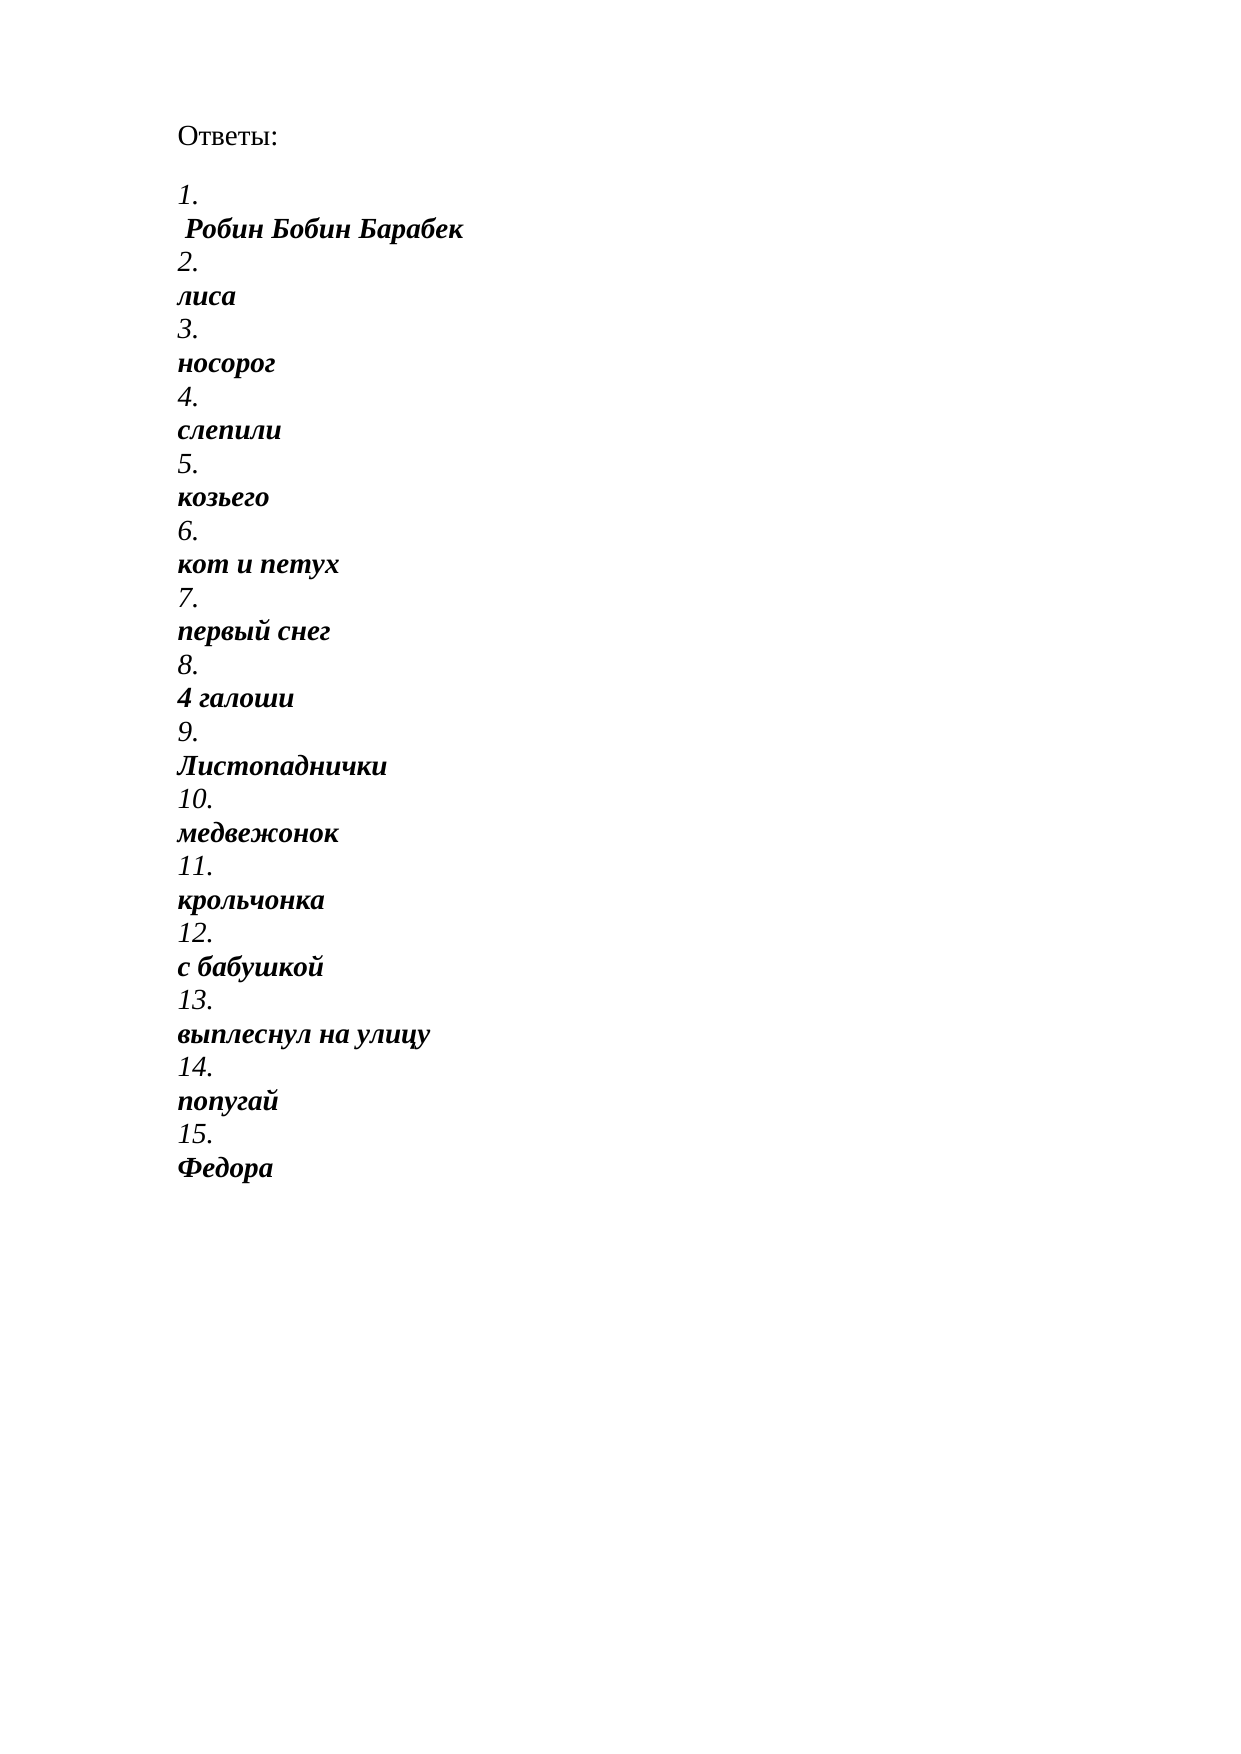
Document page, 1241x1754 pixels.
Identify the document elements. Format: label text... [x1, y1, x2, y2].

text первый снег [177, 613, 1152, 647]
text лиса [177, 278, 1152, 312]
text Ответы: [177, 118, 1152, 152]
text с бабушкой [177, 949, 1152, 982]
text 7. [177, 580, 1152, 613]
text кот и петух [177, 546, 1152, 580]
text Федора [177, 1150, 1152, 1184]
text 3. [177, 312, 1152, 345]
text 14. [177, 1049, 1152, 1083]
text слепили [177, 412, 1152, 446]
text 12. [177, 915, 1152, 949]
text 1. [177, 177, 1152, 211]
text 4 галоши [177, 681, 1152, 714]
text 4. [177, 379, 1152, 412]
text Робин Бобин Барабек [177, 211, 1152, 244]
text выплеснул на улицу [177, 1016, 1152, 1049]
text 6. [177, 513, 1152, 546]
text крольчонка [177, 882, 1152, 915]
text носорог [177, 345, 1152, 379]
text 10. [177, 781, 1152, 815]
text попугай [177, 1083, 1152, 1117]
text Листопаднички [177, 748, 1152, 781]
text 13. [177, 982, 1152, 1016]
text 9. [177, 714, 1152, 748]
text козьего [177, 479, 1152, 513]
text 15. [177, 1117, 1152, 1150]
text 8. [177, 647, 1152, 681]
text 5. [177, 446, 1152, 479]
text 11. [177, 848, 1152, 882]
text 2. [177, 244, 1152, 278]
text медвежонок [177, 815, 1152, 848]
